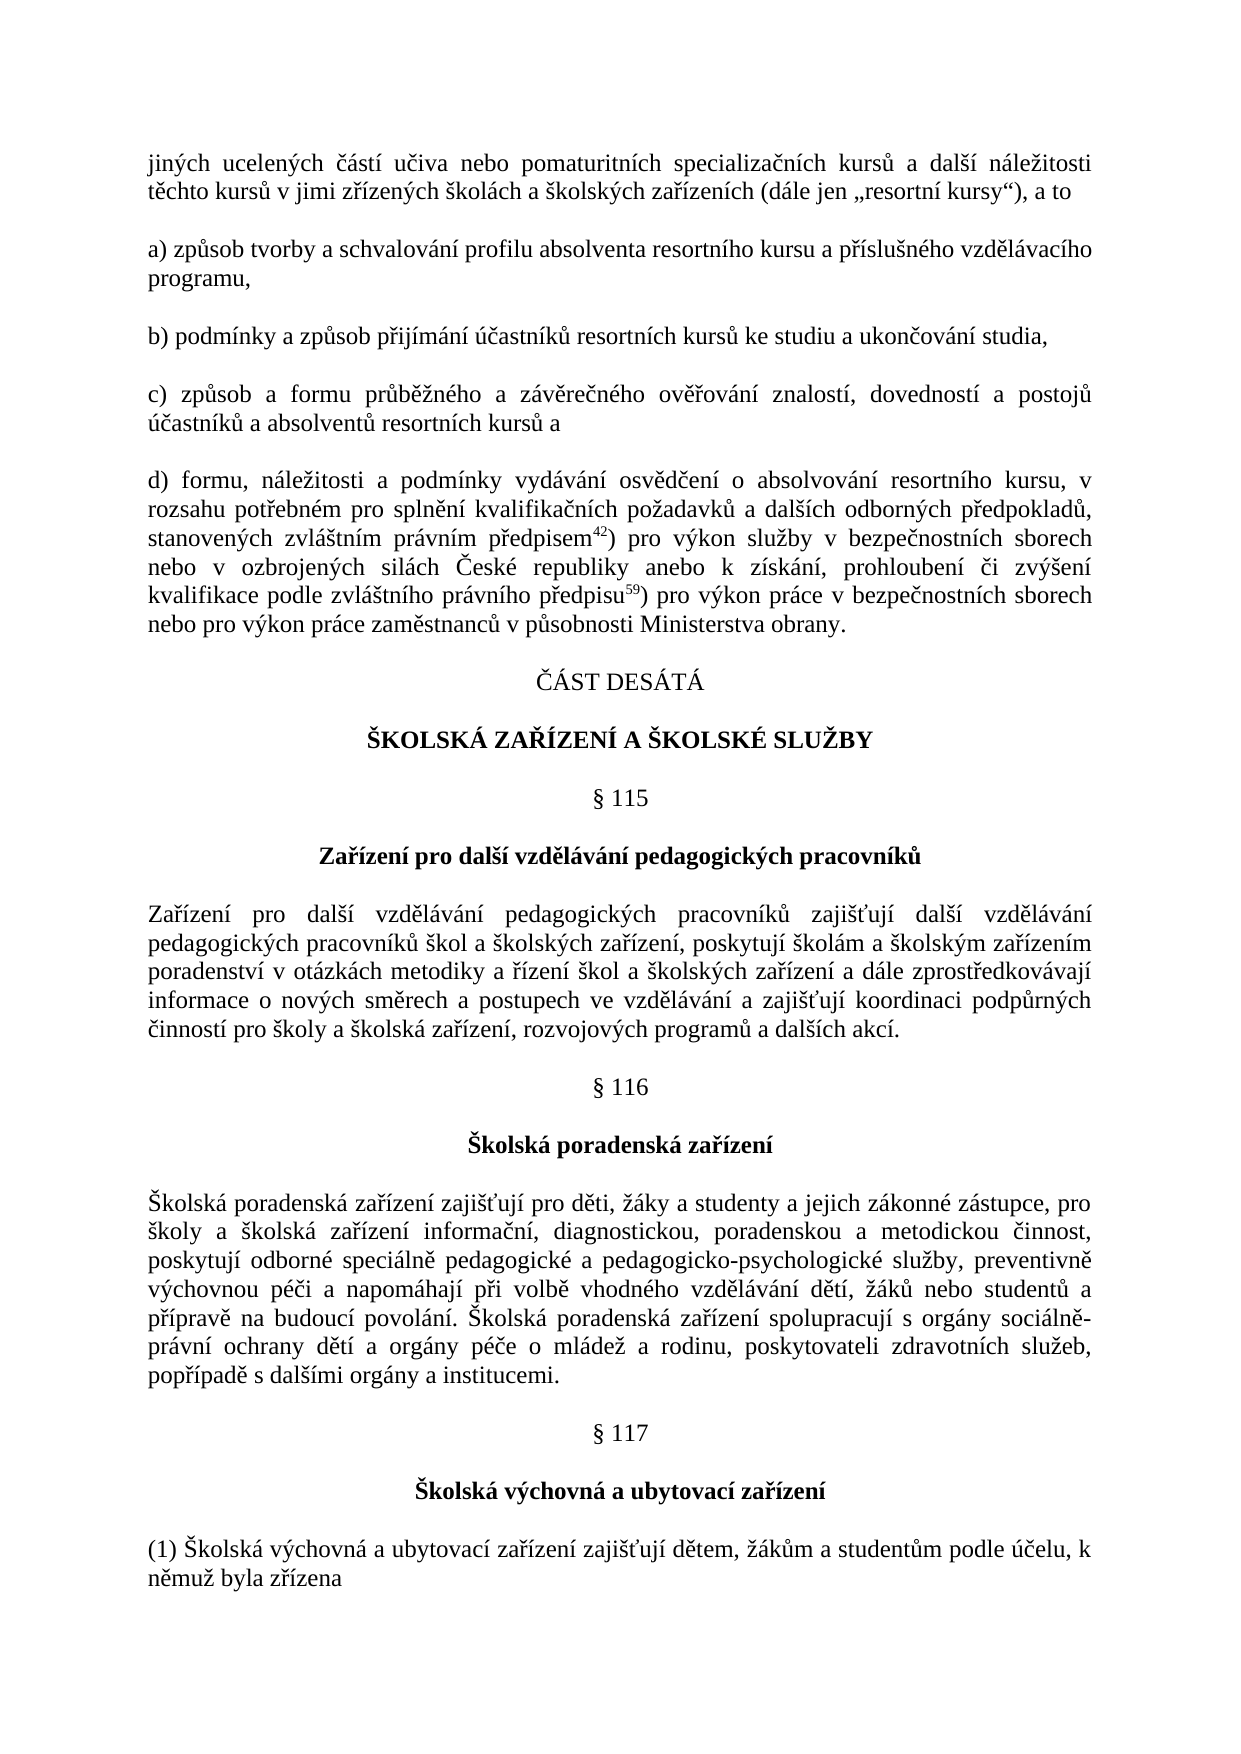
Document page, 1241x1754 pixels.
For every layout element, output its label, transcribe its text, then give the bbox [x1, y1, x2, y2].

text Školská poradenská zařízení [148, 1130, 1093, 1158]
text § 115 [148, 783, 1093, 812]
text (1) Školská výchovná a ubytovací zařízení zajišťují dětem, žákům a studentům podle účelu, k němuž byla zřízena [148, 1534, 1093, 1591]
text ŠKOLSKÁ ZAŘÍZENÍ A ŠKOLSKÉ SLUŽBY [148, 725, 1093, 754]
text Školská výchovná a ubytovací zařízení [148, 1476, 1093, 1505]
text a) způsob tvorby a schvalování profilu absolventa resortního kursu a příslušného vzdělávacího programu, [148, 234, 1093, 292]
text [148, 148, 1093, 205]
text § 117 [148, 1418, 1093, 1447]
text Zařízení pro další vzdělávání pedagogických pracovníků [148, 841, 1093, 870]
text d) formu, náležitosti a podmínky vydávání osvědčení o absolvování resortního kursu, v rozsahu potřebném pro splnění kvalifikačních požadavků a dalších odborných předpokladů, stanovených zvláštním právním předpisem42) pro výkon služby v bezpečnostních sborech nebo v ozbrojených silách České republiky anebo k získání, prohloubení či zvýšení kvalifikace podle zvláštního právního předpisu59) pro výkon práce v bezpečnostních sborech nebo pro výkon práce zaměstnanců v působnosti Ministerstva obrany. [148, 466, 1093, 638]
text b) podmínky a způsob přijímání účastníků resortních kursů ke studiu a ukončování studia, [148, 321, 1093, 350]
text Školská poradenská zařízení zajišťují pro děti, žáky a studenty a jejich zákonné zástupce, pro školy a školská zařízení informační, diagnostickou, poradenskou a metodickou činnost, poskytují odborné speciálně pedagogické a pedagogicko-psychologické služby, preventivně výchovnou péči a napomáhají při volbě vhodného vzdělávání dětí, žáků nebo studentů a přípravě na budoucí povolání. Školská poradenská zařízení spolupracují s orgány sociálně-právní ochrany dětí a orgány péče o mládež a rodinu, poskytovateli zdravotních služeb, popřípadě s dalšími orgány a institucemi. [148, 1188, 1093, 1389]
text Zařízení pro další vzdělávání pedagogických pracovníků zajišťují další vzdělávání pedagogických pracovníků škol a školských zařízení, poskytují školám a školským zařízením poradenství v otázkách metodiky a řízení škol a školských zařízení a dále zprostředkovávají informace o nových směrech a postupech ve vzdělávání a zajišťují koordinaci podpůrných činností pro školy a školská zařízení, rozvojových programů a dalších akcí. [148, 899, 1093, 1043]
text c) způsob a formu průběžného a závěrečného ověřování znalostí, dovedností a postojů účastníků a absolventů resortních kursů a [148, 379, 1093, 436]
text ČÁST DESÁTÁ [148, 667, 1093, 696]
text § 116 [148, 1072, 1093, 1101]
